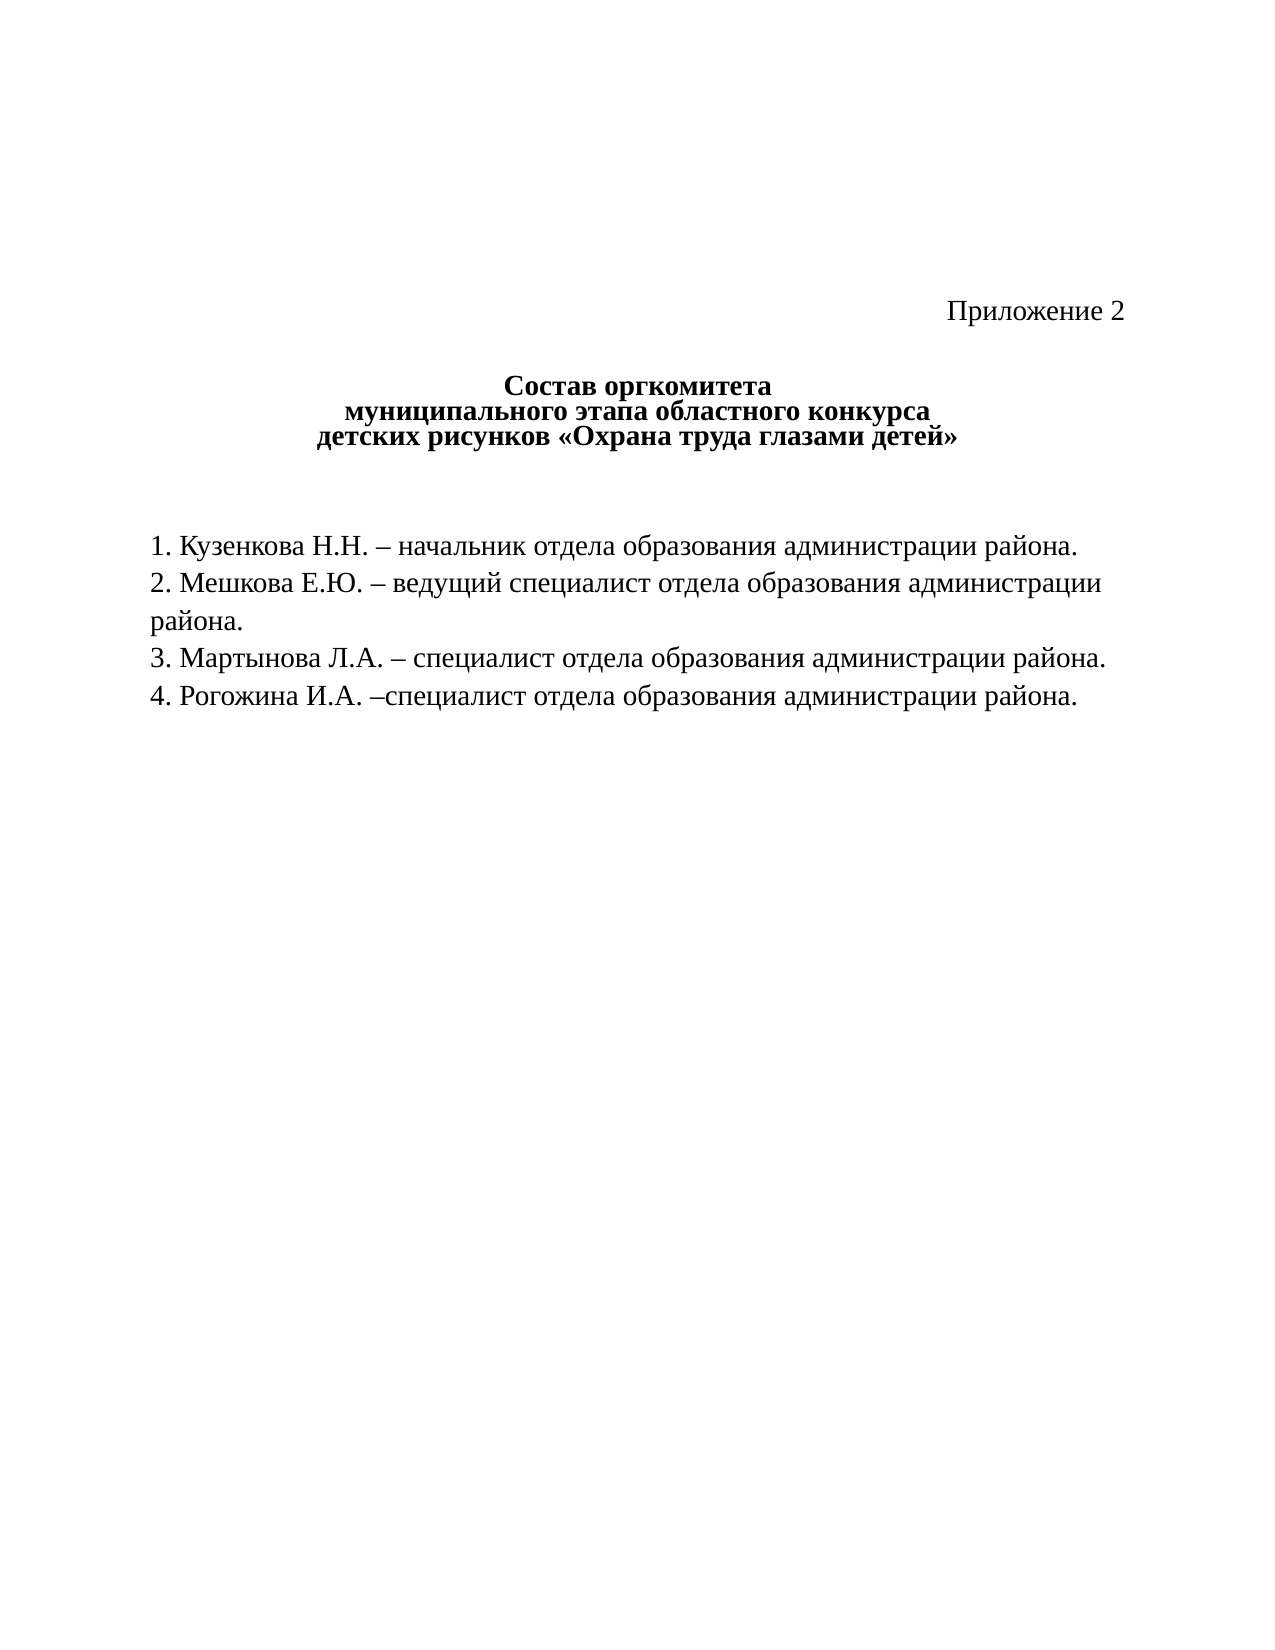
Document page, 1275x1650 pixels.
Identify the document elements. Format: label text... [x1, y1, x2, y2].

text Приложение 2 [150, 300, 1125, 325]
text 3. Мартынова Л.А. – специалист отдела образования администрации района. [150, 637, 1125, 675]
text 1. Кузенкова Н.Н. – начальник отдела образования администрации района. [150, 525, 1125, 562]
text 2. Мешкова Е.Ю. – ведущий специалист отдела образования администрации района. [150, 562, 1125, 637]
text 4. Рогожина И.А. –специалист отдела образования администрации района. [150, 675, 1125, 712]
text муниципального этапа областного конкурса [150, 400, 1125, 425]
text Состав оргкомитета [150, 375, 1125, 400]
text детских рисунков «Охрана труда глазами детей» [150, 425, 1125, 450]
